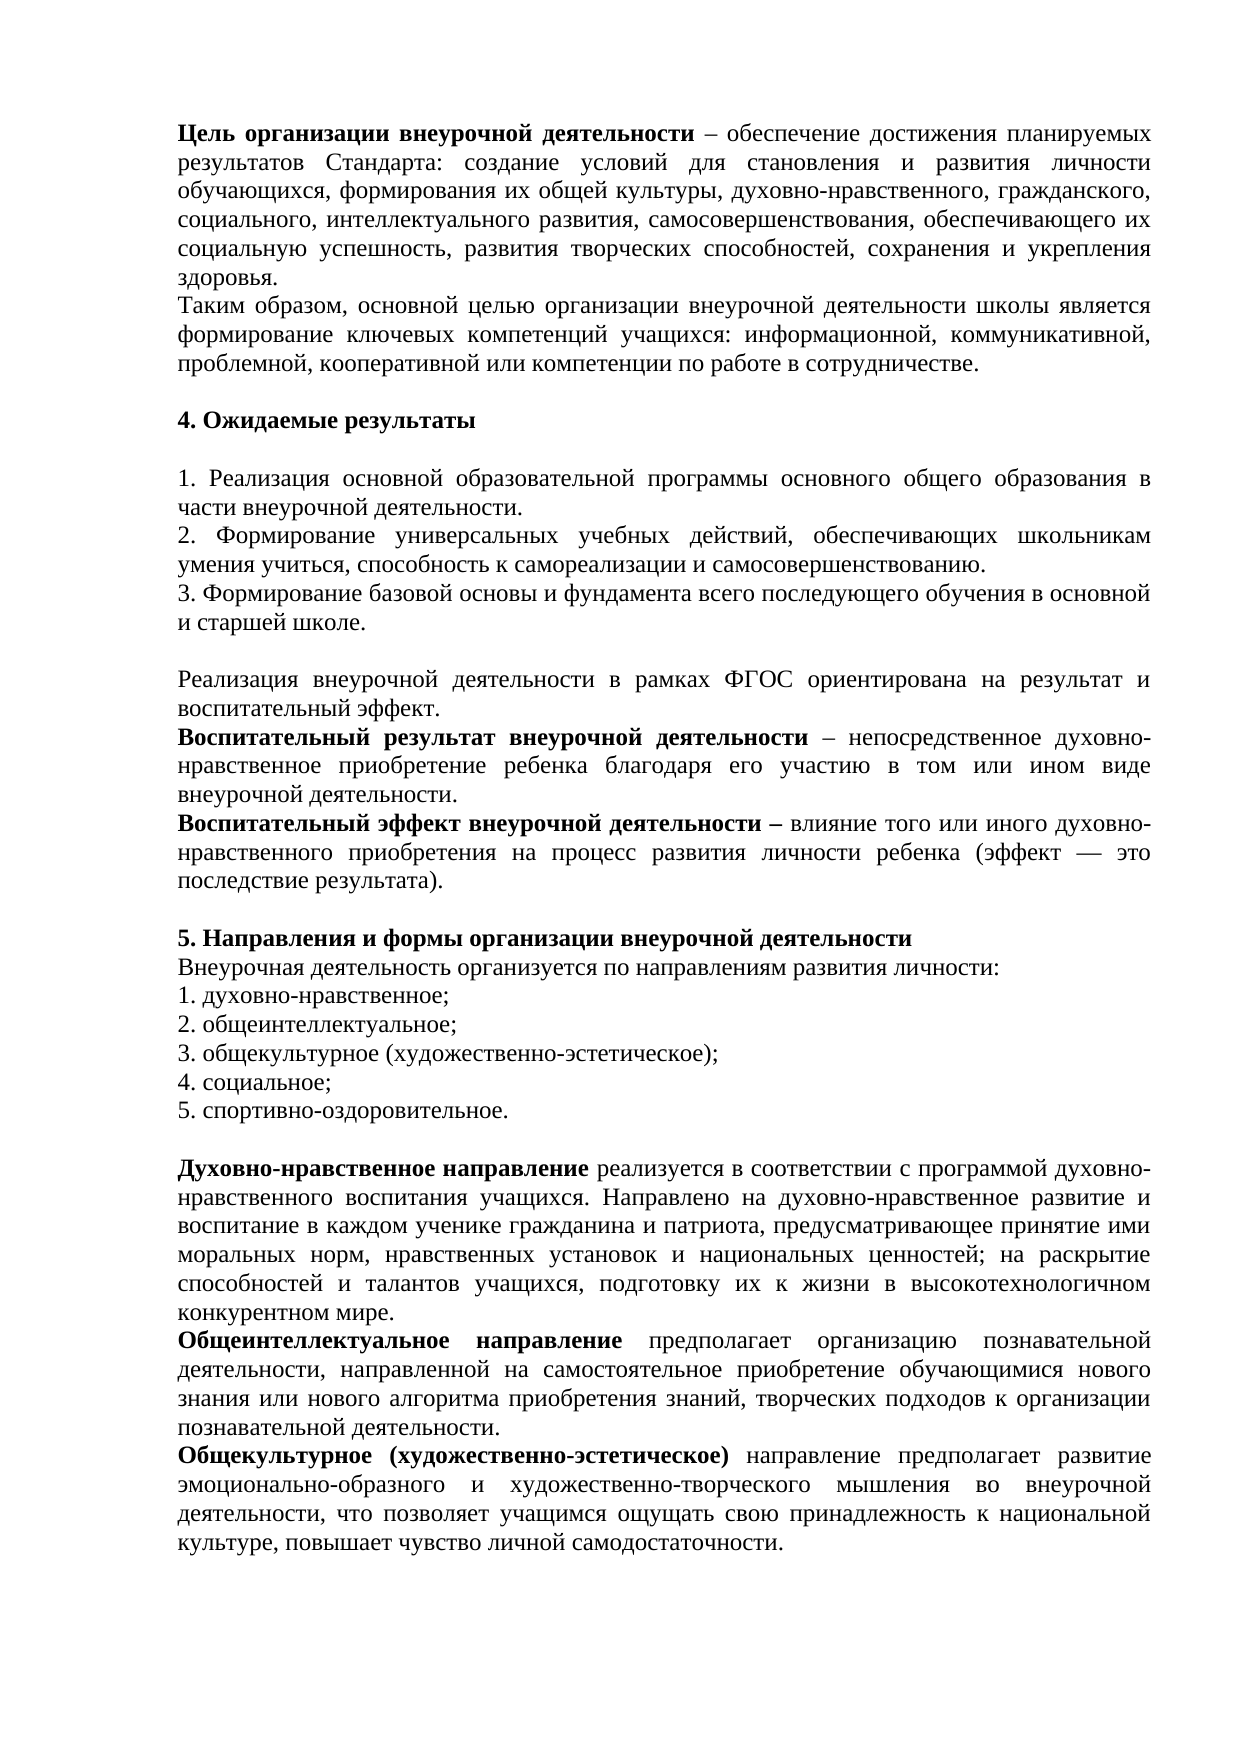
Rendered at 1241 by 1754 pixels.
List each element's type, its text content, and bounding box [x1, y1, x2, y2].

text 1. духовно-нравственное; [177, 981, 1152, 1009]
text Духовно-нравственное направление реализуется в соответствии с программой духовно- нравственного воспитания учащихся. Направлено на духовно-нравственное развитие и воспитание в каждом ученике гражданина и патриота, предусматривающее принятие ими моральных норм, нравственных установок и национальных ценностей; на раскрытие способностей и талантов учащихся, подготовку их к жизни в высокотехнологичном конкурентном мире. [177, 1153, 1152, 1326]
text 2. Формирование универсальных учебных действий, обеспечивающих школьникам умения учиться, способность к самореализации и самосовершенствованию. [177, 521, 1152, 578]
text Общеинтеллектуальное направление предполагает организацию познавательной деятельности, направленной на самостоятельное приобретение обучающимися нового знания или нового алгоритма приобретения знаний, творческих подходов к организации познавательной деятельности. [177, 1326, 1152, 1441]
text 3. Формирование базовой основы и фундамента всего последующего обучения в основной и старшей школе. [177, 578, 1152, 636]
text 3. общекультурное (художественно-эстетическое); [177, 1038, 1152, 1067]
text 1. Реализация основной образовательной программы основного общего образования в части внеурочной деятельности. [177, 463, 1152, 521]
text Воспитательный эффект внеурочной деятельности – влияние того или иного духовно- нравственного приобретения на процесс развития личности ребенка (эффект — это последствие результата). [177, 808, 1152, 894]
text Реализация внеурочной деятельности в рамках ФГОС ориентирована на результат и воспитательный эффект. [177, 664, 1152, 722]
text Воспитательный результат внеурочной деятельности – непосредственное духовно- нравственное приобретение ребенка благодаря его участию в том или ином виде внеурочной деятельности. [177, 722, 1152, 808]
text 2. общеинтеллектуальное; [177, 1009, 1152, 1038]
text Цель организации внеурочной деятельности – обеспечение достижения планируемых результатов Стандарта: создание условий для становления и развития личности обучающихся, формирования их общей культуры, духовно-нравственного, гражданского, социального, интеллектуального развития, самосовершенствования, обеспечивающего их социальную успешность, развития творческих способностей, сохранения и укрепления здоровья. [177, 118, 1152, 291]
text 4. Ожидаемые результаты [177, 406, 1152, 434]
text Внеурочная деятельность организуется по направлениям развития личности: [177, 952, 1152, 981]
text 4. социальное; [177, 1067, 1152, 1096]
text 5. Направления и формы организации внеурочной деятельности [177, 923, 1152, 952]
text Общекультурное (художественно-эстетическое) направление предполагает развитие эмоционально-образного и художественно-творческого мышления во внеурочной деятельности, что позволяет учащимся ощущать свою принадлежность к национальной культуре, повышает чувство личной самодостаточности. [177, 1441, 1152, 1556]
text Таким образом, основной целью организации внеурочной деятельности школы является формирование ключевых компетенций учащихся: информационной, коммуникативной, проблемной, кооперативной или компетенции по работе в сотрудничестве. [177, 291, 1152, 377]
text 5. спортивно-оздоровительное. [177, 1096, 1152, 1124]
